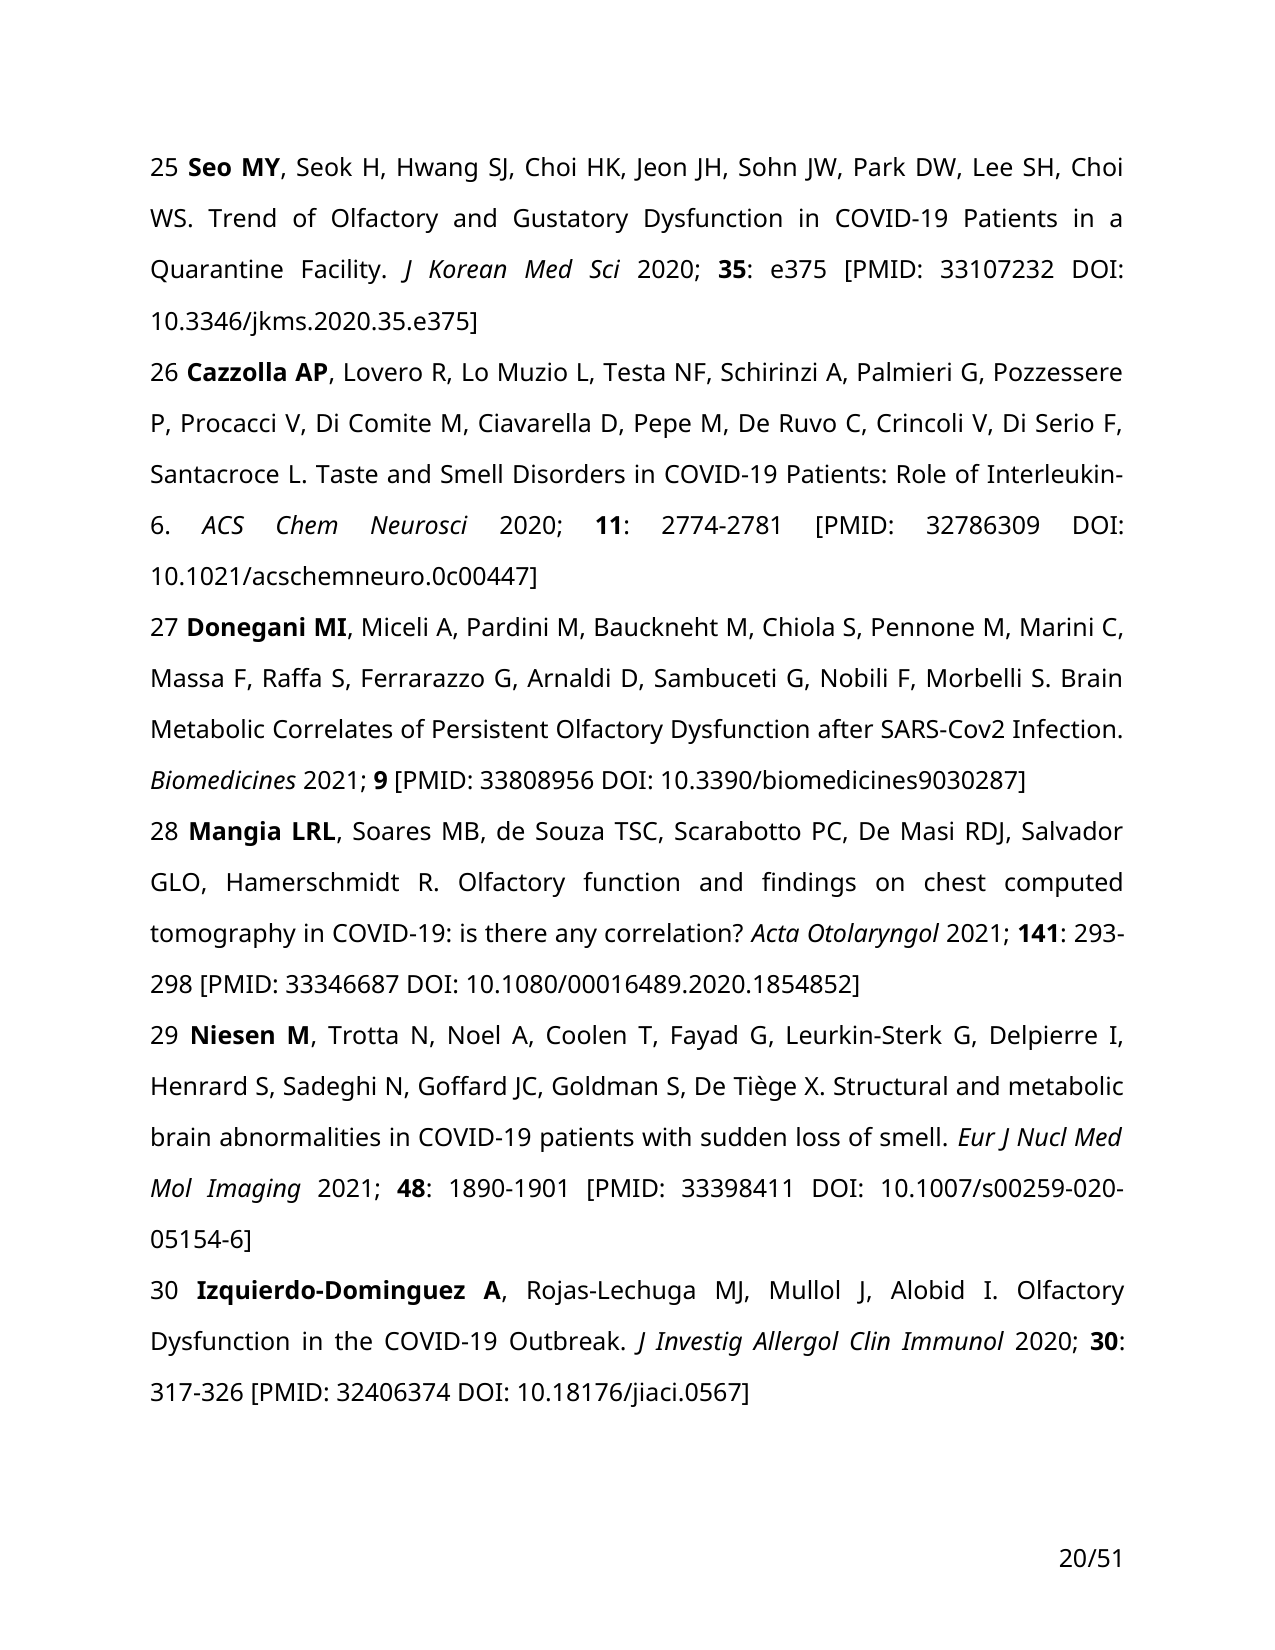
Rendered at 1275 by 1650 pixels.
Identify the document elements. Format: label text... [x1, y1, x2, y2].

text 29 Niesen M, Trotta N, Noel A, Coolen T, Fayad G, Leurkin-Sterk G, Delpierre I, Henrard S, Sadeghi N, Goffard JC, Goldman S, De Tiège X. Structural and metabolic brain abnormalities in COVID-19 patients with sudden loss of smell. Eur J Nucl Med Mol Imaging 2021; 48: 1890-1901 [PMID: 33398411 DOI: 10.1007/s00259-020-05154-6] [150, 1018, 1125, 1256]
text 26 Cazzolla AP, Lovero R, Lo Muzio L, Testa NF, Schirinzi A, Palmieri G, Pozzessere P, Procacci V, Di Comite M, Ciavarella D, Pepe M, De Ruvo C, Crincoli V, Di Serio F, Santacroce L. Taste and Smell Disorders in COVID-19 Patients: Role of Interleukin-6. ACS Chem Neurosci 2020; 11: 2774-2781 [PMID: 32786309 DOI: 10.1021/acschemneuro.0c00447] [150, 354, 1125, 592]
text 28 Mangia LRL, Soares MB, de Souza TSC, Scarabotto PC, De Masi RDJ, Salvador GLO, Hamerschmidt R. Olfactory function and findings on chest computed tomography in COVID-19: is there any correlation? Acta Otolaryngol 2021; 141: 293-298 [PMID: 33346687 DOI: 10.1080/00016489.2020.1854852] [150, 813, 1125, 1001]
text 27 Donegani MI, Miceli A, Pardini M, Bauckneht M, Chiola S, Pennone M, Marini C, Massa F, Raffa S, Ferrarazzo G, Arnaldi D, Sambuceti G, Nobili F, Morbelli S. Brain Metabolic Correlates of Persistent Olfactory Dysfunction after SARS-Cov2 Infection. Biomedicines 2021; 9 [PMID: 33808956 DOI: 10.3390/biomedicines9030287] [150, 609, 1125, 797]
text 25 Seo MY, Seok H, Hwang SJ, Choi HK, Jeon JH, Sohn JW, Park DW, Lee SH, Choi WS. Trend of Olfactory and Gustatory Dysfunction in COVID-19 Patients in a Quarantine Facility. J Korean Med Sci 2020; 35: e375 [PMID: 33107232 DOI: 10.3346/jkms.2020.35.e375] [150, 150, 1125, 337]
text 30 Izquierdo-Dominguez A, Rojas-Lechuga MJ, Mullol J, Alobid I. Olfactory Dysfunction in the COVID-19 Outbreak. J Investig Allergol Clin Immunol 2020; 30: 317-326 [PMID: 32406374 DOI: 10.18176/jiaci.0567] [150, 1273, 1125, 1409]
